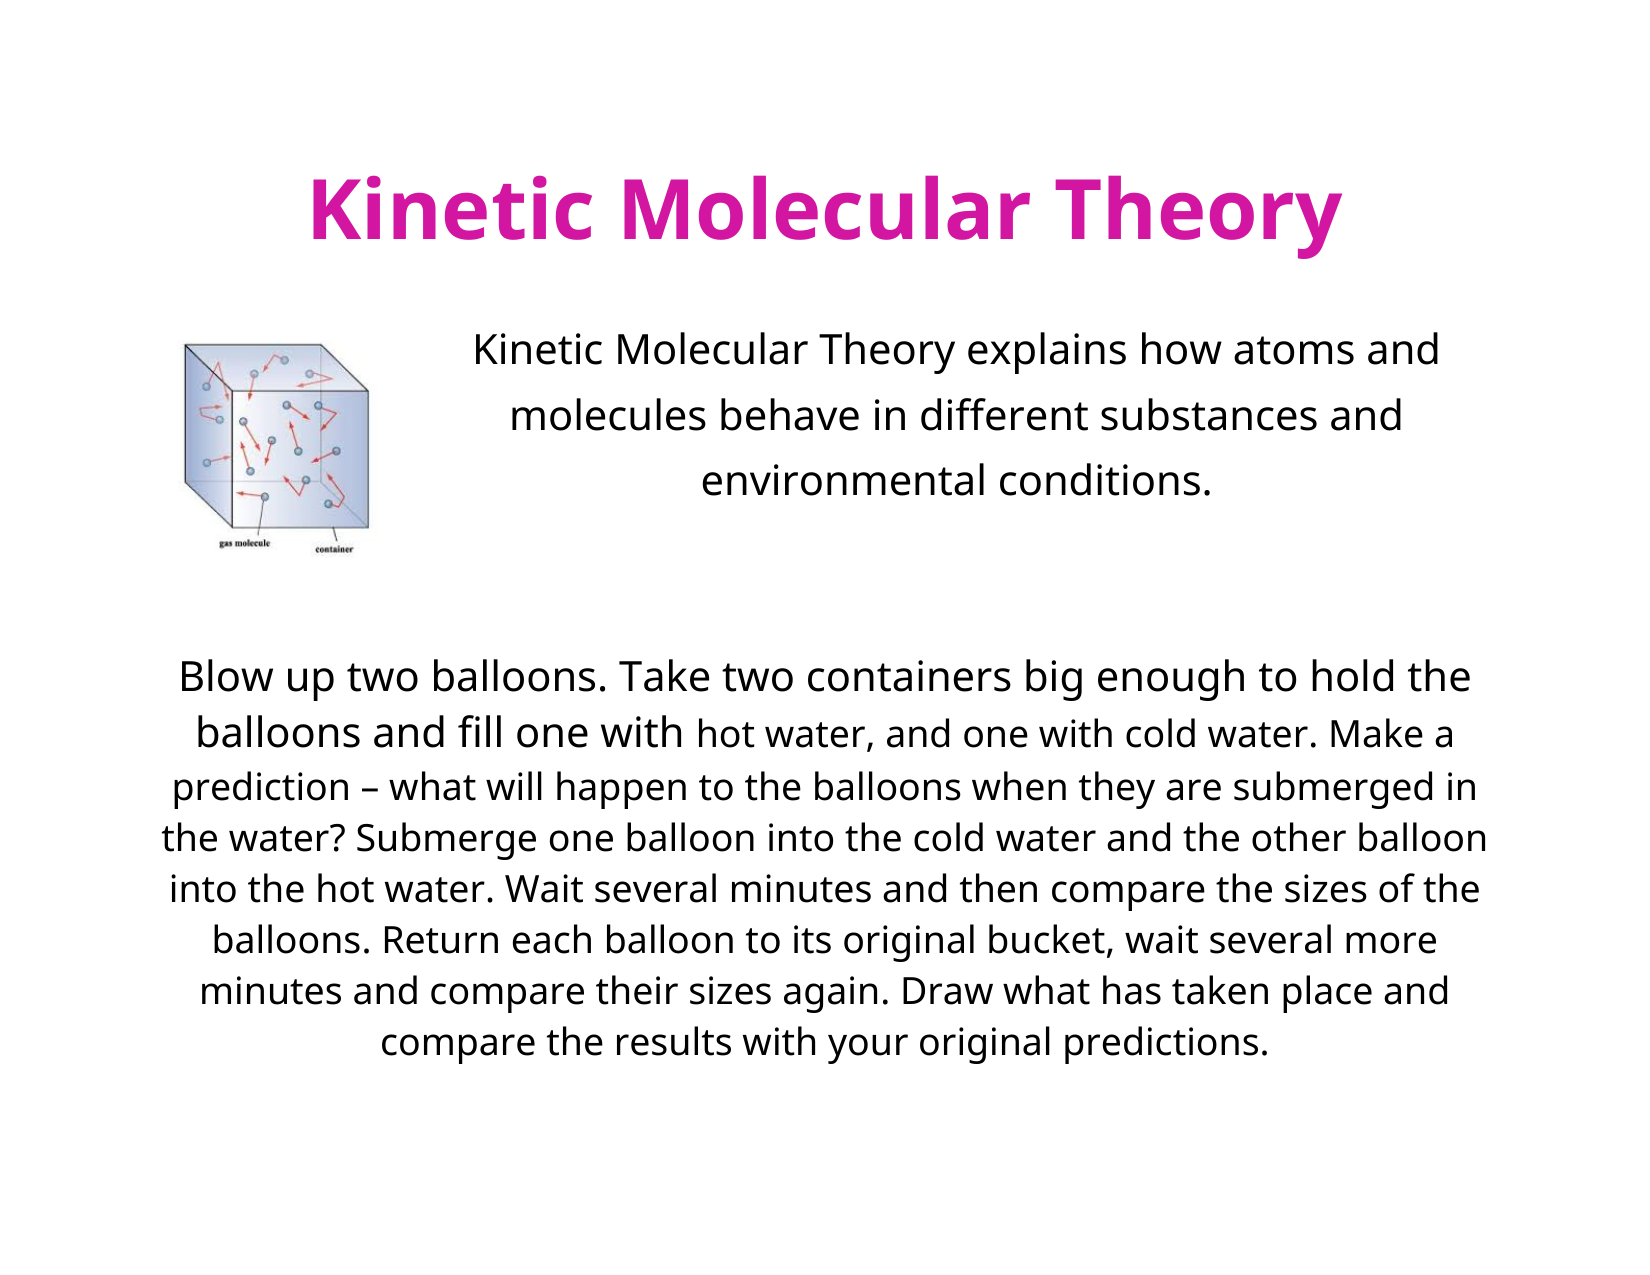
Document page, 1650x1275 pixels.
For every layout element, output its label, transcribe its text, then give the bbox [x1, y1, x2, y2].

text Kinetic Molecular Theory explains how atoms and molecules behave in different substances and environmental conditions. [150, 320, 1500, 507]
picture [161, 325, 395, 559]
text Blow up two balloons. Take two containers big enough to hold the balloons and fill one with hot water, and one with cold water. Make a prediction – what will happen to the balloons when they are submerged in the water? Submerge one balloon into the cold water and the other balloon into the hot water. Wait several minutes and then compare the sizes of the balloons. Return each balloon to its original bucket, wait several more minutes and compare their sizes again. Draw what has taken place and compare the results with your original predictions. [150, 646, 1500, 1066]
text Kinetic Molecular Theory [150, 150, 1500, 263]
